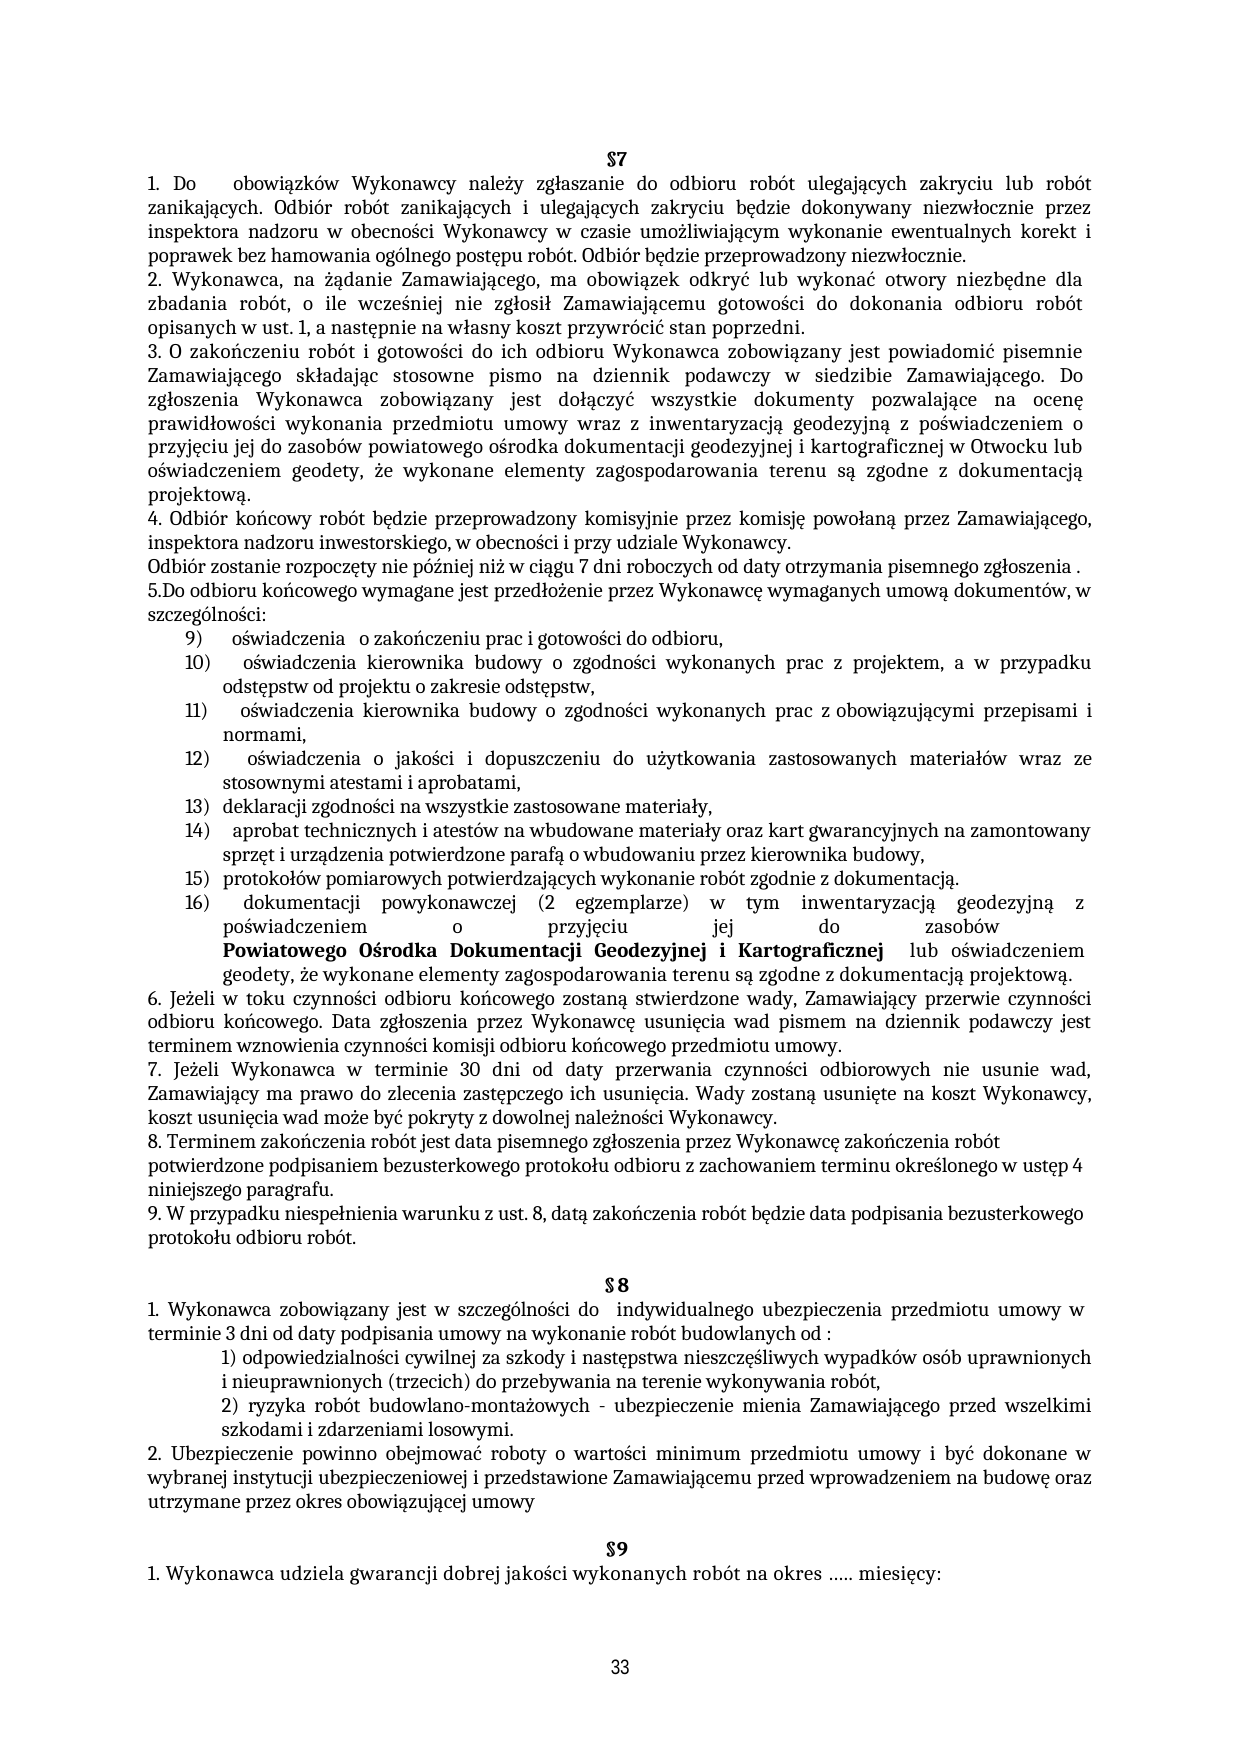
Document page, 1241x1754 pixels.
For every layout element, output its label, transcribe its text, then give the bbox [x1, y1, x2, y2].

text 2) ryzyka robót budowlano-montażowych - ubezpieczenie mienia Zamawiającego przed wszelkimi szkodami i zdarzeniami losowymi. [221, 1393, 1093, 1441]
list deklaracji zgodności na wszystkie zastosowane materiały, [185, 794, 1093, 818]
list oświadczenia o jakości i dopuszczeniu do użytkowania zastosowanych materiałów wraz ze stosownymi atestami i aprobatami, [185, 747, 1093, 794]
list oświadczenia kierownika budowy o zgodności wykonanych prac z obowiązującymi przepisami i normami, [185, 699, 1093, 747]
text 9. W przypadku niespełnienia warunku z ust. 8, datą zakończenia robót będzie data podpisania bezusterkowego protokołu odbioru robót. [148, 1202, 1085, 1250]
text 1) odpowiedzialności cywilnej za szkody i następstwa nieszczęśliwych wypadków osób uprawnionych i nieuprawnionych (trzecich) do przebywania na terenie wykonywania robót, [221, 1346, 1093, 1393]
text 8. Terminem zakończenia robót jest data pisemnego zgłoszenia przez Wykonawcę zakończenia robót potwierdzone podpisaniem bezusterkowego protokołu odbioru z zachowaniem terminu określonego w ustęp 4 niniejszego paragrafu. [148, 1130, 1085, 1202]
list oświadczenia kierownika budowy o zgodności wykonanych prac z projektem, a w przypadku odstępstw od projektu o zakresie odstępstw, [185, 651, 1093, 699]
text 2. Wykonawca, na żądanie Zamawiającego, ma obowiązek odkryć lub wykonać otwory niezbędne dla zbadania robót, o ile wcześniej nie zgłosił Zamawiającemu gotowości do dokonania odbioru robót opisanych w ust. 1, a następnie na własny koszt przywrócić stan poprzedni. [148, 267, 1085, 339]
list protokołów pomiarowych potwierdzających wykonanie robót zgodnie z dokumentacją. [185, 866, 1093, 890]
text 3. O zakończeniu robót i gotowości do ich odbioru Wykonawca zobowiązany jest powiadomić pisemnie Zamawiającego składając stosowne pismo na dziennik podawczy w siedzibie Zamawiającego. Do zgłoszenia Wykonawca zobowiązany jest dołączyć wszystkie dokumenty pozwalające na ocenę prawidłowości wykonania przedmiotu umowy wraz z inwentaryzacją geodezyjną z poświadczeniem o przyjęciu jej do zasobów powiatowego ośrodka dokumentacji geodezyjnej i kartograficznej w Otwocku lub oświadczeniem geodety, że wykonane elementy zagospodarowania terenu są zgodne z dokumentacją projektową. [148, 339, 1085, 507]
text 5.Do odbioru końcowego wymagane jest przedłożenie przez Wykonawcę wymaganych umową dokumentów, w szczególności: [148, 579, 1093, 627]
text 1. Wykonawca zobowiązany jest w szczególności do indywidualnego ubezpieczenia przedmiotu umowy w terminie 3 dni od daty podpisania umowy na wykonanie robót budowlanych od : [148, 1298, 1085, 1346]
text 6. Jeżeli w toku czynności odbioru końcowego zostaną stwierdzone wady, Zamawiający przerwie czynności odbioru końcowego. Data zgłoszenia przez Wykonawcę usunięcia wad pismem na dziennik podawczy jest terminem wznowienia czynności komisji odbioru końcowego przedmiotu umowy. [148, 986, 1093, 1058]
text 2. Ubezpieczenie powinno obejmować roboty o wartości minimum przedmiotu umowy i być dokonane w wybranej instytucji ubezpieczeniowej i przedstawione Zamawiającemu przed wprowadzeniem na budowę oraz utrzymane przez okres obowiązującej umowy [148, 1441, 1093, 1513]
text Odbiór zostanie rozpoczęty nie później niż w ciągu 7 dni roboczych od daty otrzymania pisemnego zgłoszenia . [148, 555, 1093, 579]
list aprobat technicznych i atestów na wbudowane materiały oraz kart gwarancyjnych na zamontowany sprzęt i urządzenia potwierdzone parafą o wbudowaniu przez kierownika budowy, [185, 818, 1093, 866]
text §7 [148, 148, 1085, 172]
text 4. Odbiór końcowy robót będzie przeprowadzony komisyjnie przez komisję powołaną przez Zamawiającego, inspektora nadzoru inwestorskiego, w obecności i przy udziale Wykonawcy. [148, 507, 1093, 555]
text 1. Wykonawca udziela gwarancji dobrej jakości wykonanych robót na okres ….. miesięcy: [148, 1561, 1085, 1585]
text §8 [148, 1274, 1085, 1298]
text §9 [148, 1537, 1085, 1561]
text 1. Do obowiązków Wykonawcy należy zgłaszanie do odbioru robót ulegających zakryciu lub robót zanikających. Odbiór robót zanikających i ulegających zakryciu będzie dokonywany niezwłocznie przez inspektora nadzoru w obecności Wykonawcy w czasie umożliwiającym wykonanie ewentualnych korekt i poprawek bez hamowania ogólnego postępu robót. Odbiór będzie przeprowadzony niezwłocznie. [148, 172, 1093, 267]
text 7. Jeżeli Wykonawca w terminie 30 dni od daty przerwania czynności odbiorowych nie usunie wad, Zamawiający ma prawo do zlecenia zastępczego ich usunięcia. Wady zostaną usunięte na koszt Wykonawcy, koszt usunięcia wad może być pokryty z dowolnej należności Wykonawcy. [148, 1058, 1093, 1130]
list dokumentacji powykonawczej (2 egzemplarze) w tym inwentaryzacją geodezyjną z poświadczeniem o przyjęciu jej do zasobów Powiatowego Ośrodka Dokumentacji Geodezyjnej i Kartograficznej lub oświadczeniem geodety, że wykonane elementy zagospodarowania terenu są zgodne z dokumentacją projektową. [185, 890, 1085, 986]
list oświadczenia o zakończeniu prac i gotowości do odbioru, [185, 627, 1093, 651]
